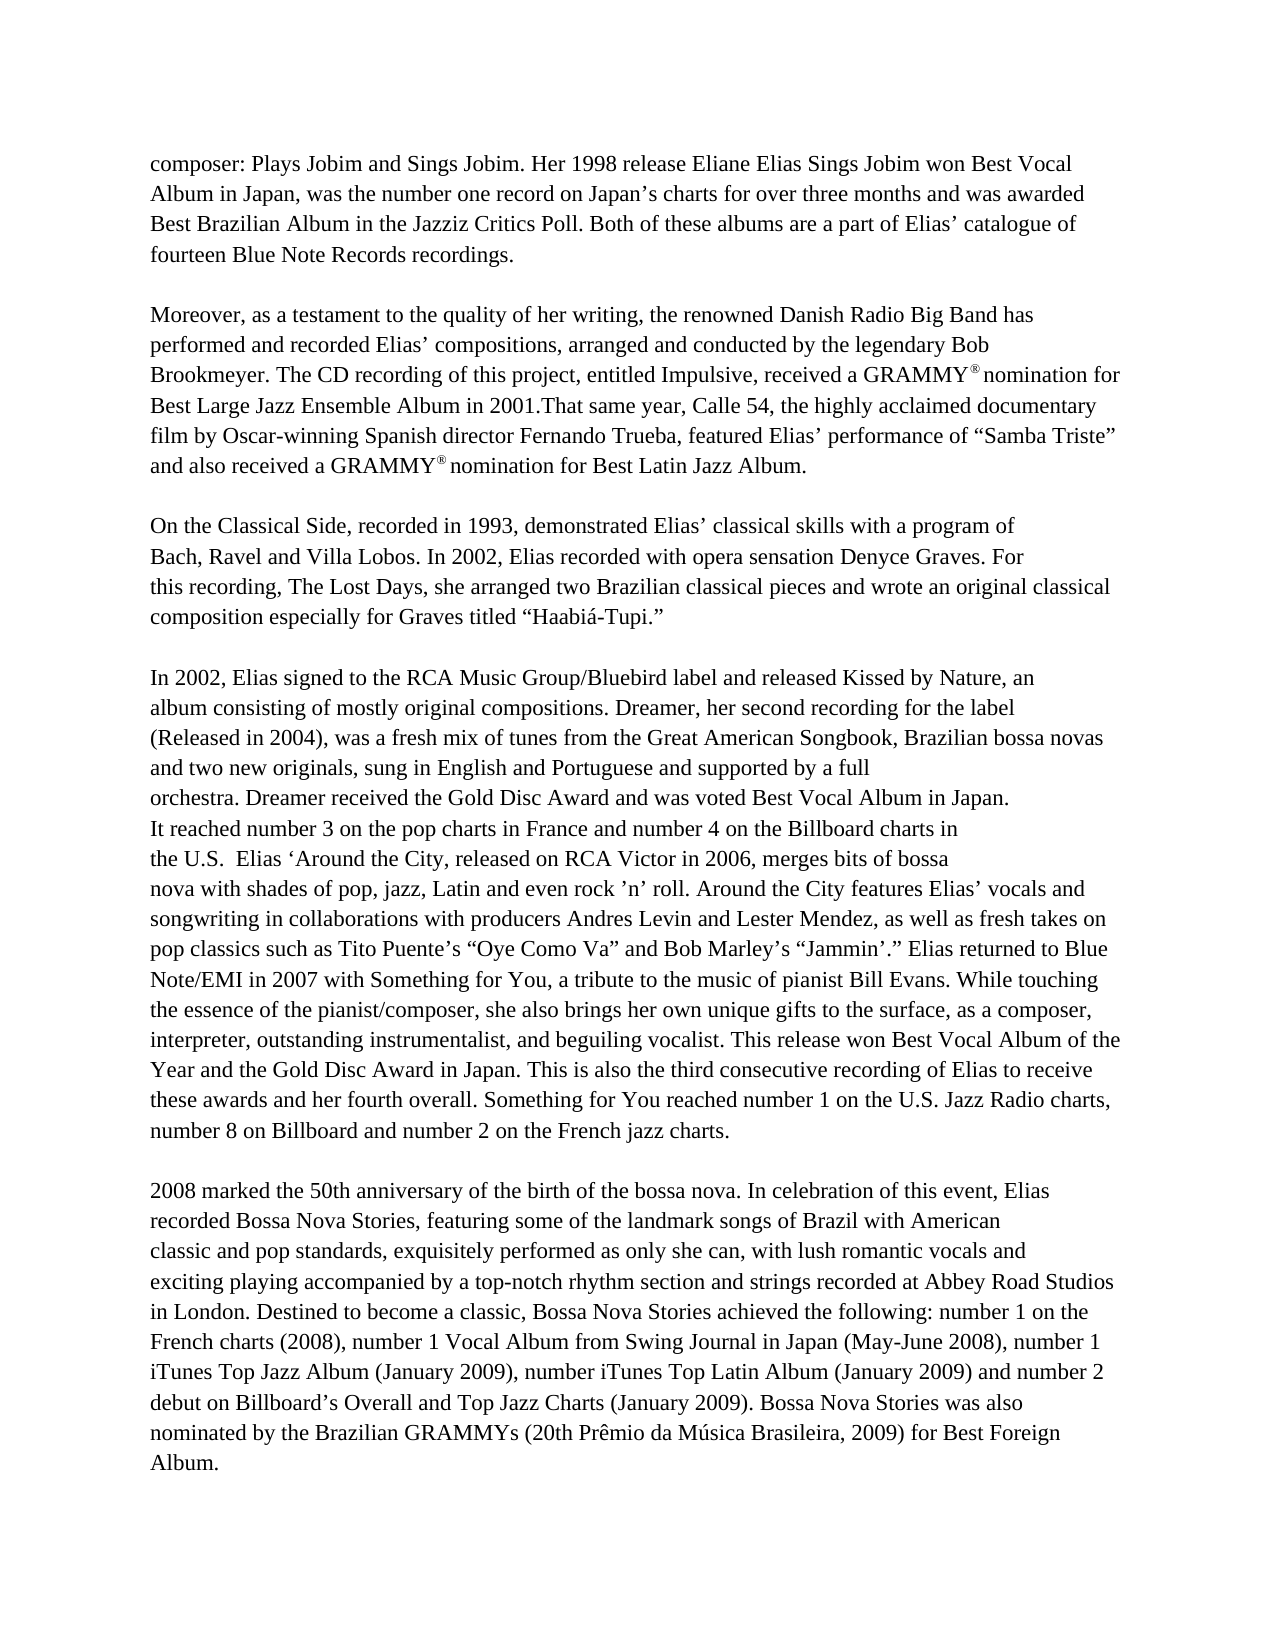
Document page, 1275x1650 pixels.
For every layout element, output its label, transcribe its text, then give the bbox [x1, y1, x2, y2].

text this recording, The Lost Days, she arranged two Brazilian classical pieces and wrote an original classical composition especially for Graves titled “Haabiá-Tupi.” [150, 573, 1125, 629]
text classic and pop standards, exquisitely performed as only she can, with lush romantic vocals and [150, 1237, 1125, 1264]
text nova with shades of pop, jazz, Latin and even rock ’n’ roll. Around the City features Elias’ vocals and songwriting in collaborations with producers Andres Levin and Lester Mendez, as well as fresh takes on pop classics such as Tito Puente’s “Oye Como Va” and Bob Marley’s “Jammin’.” Elias returned to Blue Note/EMI in 2007 with Something for You, a tribute to the music of pianist Bill Evans. While touching the essence of the pianist/composer, she also brings her own unique gifts to the surface, as a composer, interpreter, outstanding instrumentalist, and beguiling vocalist. This release won Best Vocal Album of the Year and the Gold Disc Award in Japan. This is also the third consecutive recording of Elias to receive these awards and her fourth overall. Something for You reached number 1 on the U.S. Jazz Radio charts, number 8 on Billboard and number 2 on the French jazz charts. [150, 875, 1125, 1143]
text Brookmeyer. The CD recording of this project, entitled Impulsive, received a GRAMMY® nomination for Best Large Jazz Ensemble Album in 2001.That same year, Calle 54, the highly acclaimed documentary film by Oscar-winning Spanish director Fernando Trueba, featured Elias’ performance of “Samba Triste” and also received a GRAMMY® nomination for Best Latin Jazz Album. [150, 361, 1125, 478]
text 2008 marked the 50th anniversary of the birth of the bossa nova. In celebration of this event, Elias [150, 1177, 1125, 1203]
text It reached number 3 on the pop charts in France and number 4 on the Billboard charts in [150, 814, 1125, 841]
text (Released in 2004), was a fresh mix of tunes from the Great American Songbook, Brazilian bossa novas and two new originals, sung in English and Portuguese and supported by a full [150, 724, 1125, 781]
text orchestra. Dreamer received the Gold Disc Award and was voted Best Vocal Album in Japan. [150, 784, 1125, 811]
text In 2002, Elias signed to the RCA Music Group/Bluebird label and released Kissed by Nature, an [150, 663, 1125, 690]
text performed and recorded Elias’ compositions, arranged and conducted by the legendary Bob [150, 331, 1125, 358]
text album consisting of mostly original compositions. Dreamer, her second recording for the label [150, 694, 1125, 720]
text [150, 150, 1125, 267]
text the U.S. Elias ‘Around the City, released on RCA Victor in 2006, merges bits of bossa [150, 845, 1125, 871]
text Moreover, as a testament to the quality of her writing, the renowned Danish Radio Big Band has [150, 301, 1125, 327]
text Bach, Ravel and Villa Lobos. In 2002, Elias recorded with opera sensation Denyce Graves. For [150, 543, 1125, 569]
text recorded Bossa Nova Stories, featuring some of the landmark songs of Brazil with American [150, 1207, 1125, 1234]
text On the Classical Side, recorded in 1993, demonstrated Elias’ classical skills with a program of [150, 512, 1125, 539]
text exciting playing accompanied by a top-notch rhythm section and strings recorded at Abbey Road Studios in London. Destined to become a classic, Bossa Nova Stories achieved the following: number 1 on the French charts (2008), number 1 Vocal Album from Swing Journal in Japan (May-June 2008), number 1 iTunes Top Jazz Album (January 2009), number iTunes Top Latin Album (January 2009) and number 2 debut on Billboard’s Overall and Top Jazz Charts (January 2009). Bossa Nova Stories was also nominated by the Brazilian GRAMMYs (20th Prêmio da Música Brasileira, 2009) for Best Foreign Album. [150, 1268, 1125, 1475]
